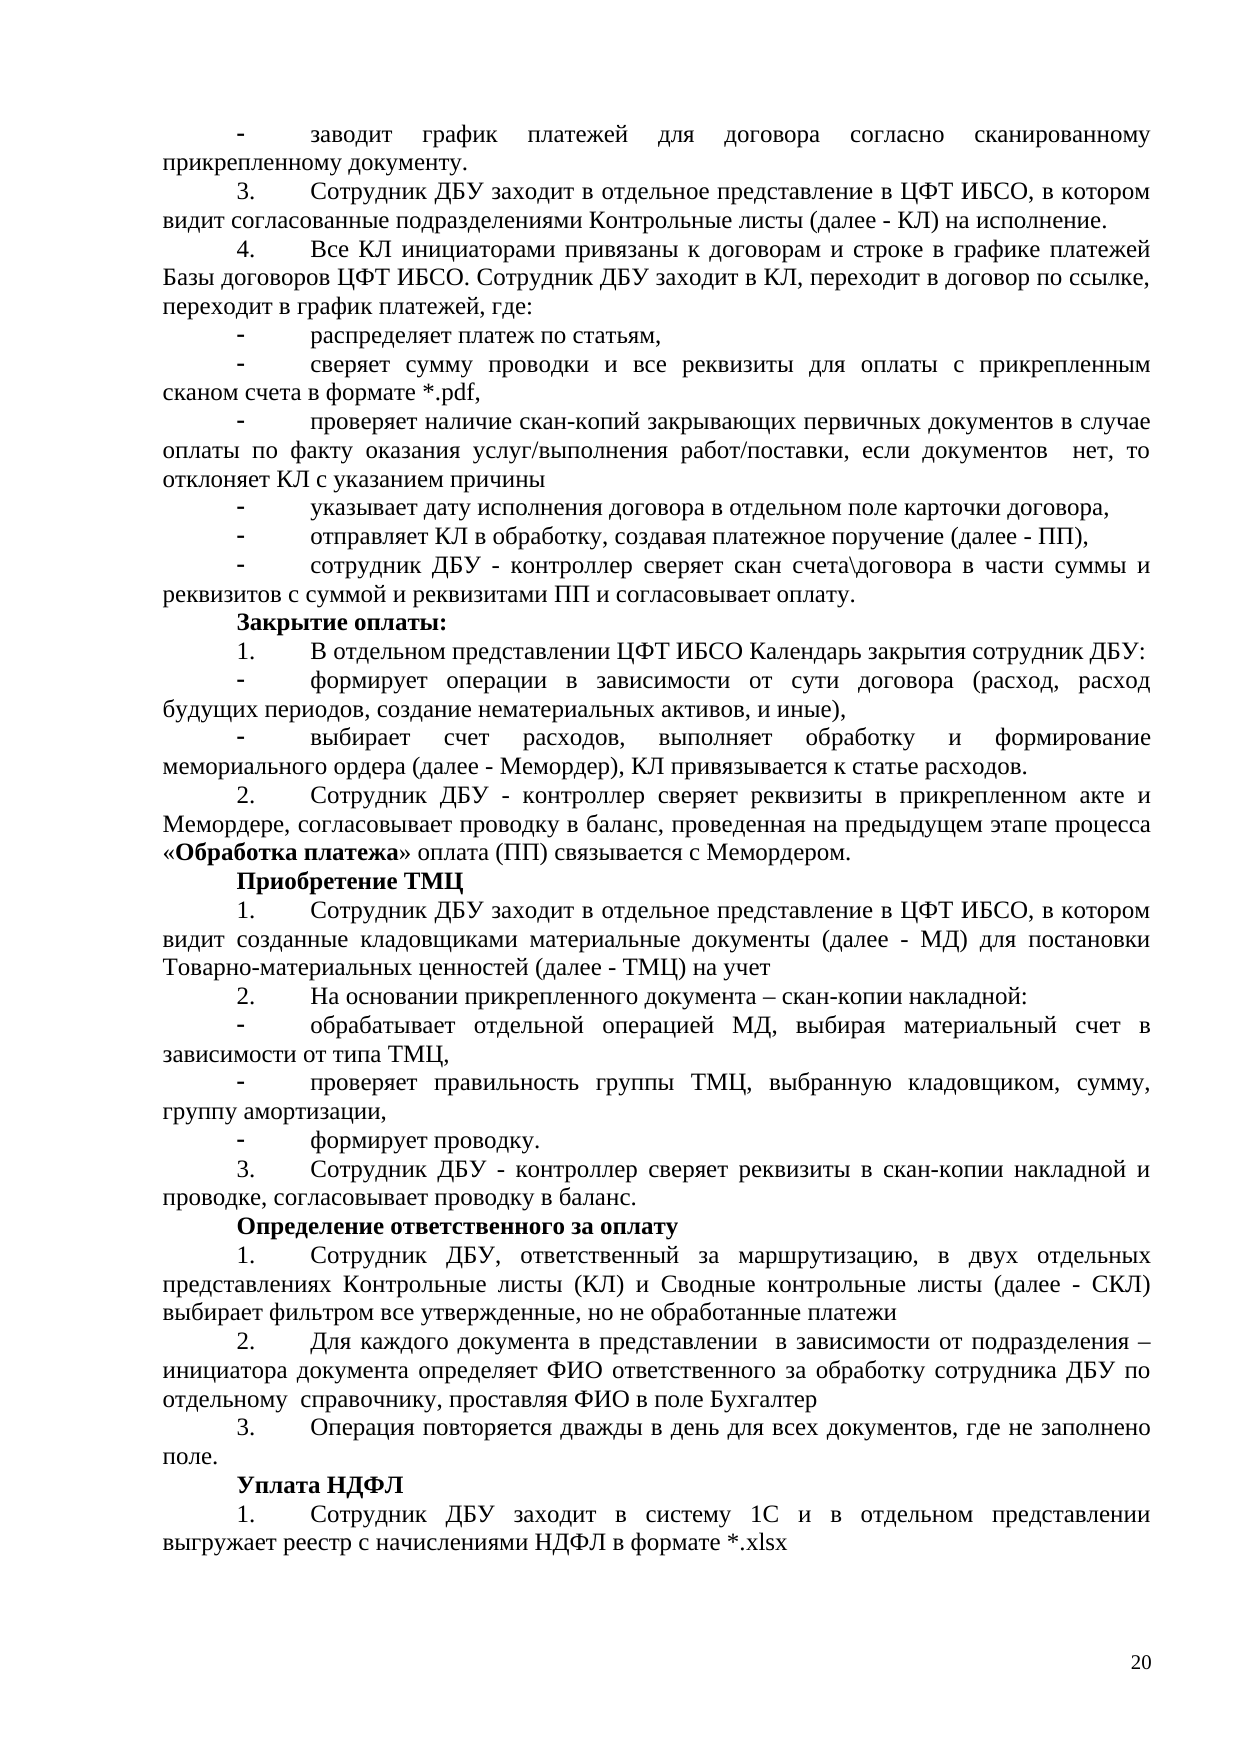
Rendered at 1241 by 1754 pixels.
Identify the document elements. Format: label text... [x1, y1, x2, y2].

list сотрудник ДБУ - контроллер сверяет скан счета\договора в части суммы и реквизитов с суммой и реквизитами ПП и согласовывает оплату. [162, 550, 1152, 607]
list Сотрудник ДБУ заходит в отдельное представление в ЦФТ ИБСО, в котором видит согласованные подразделениями Контрольные листы (далее - КЛ) на исполнение. [162, 176, 1152, 234]
list В отдельном представлении ЦФТ ИБСО Календарь закрытия сотрудник ДБУ: [162, 636, 1152, 665]
list Сотрудник ДБУ - контроллер сверяет реквизиты в прикрепленном акте и Мемордере, согласовывает проводку в баланс, проведенная на предыдущем этапе процесса «Обработка платежа» оплата (ПП) связывается с Мемордером. [162, 780, 1152, 866]
subtitle Закрытие оплаты: [162, 607, 1152, 636]
list формирует проводку. [162, 1125, 1152, 1154]
list Операция повторяется дважды в день для всех документов, где не заполнено поле. [162, 1412, 1152, 1470]
list Сотрудник ДБУ, ответственный за маршрутизацию, в двух отдельных представлениях Контрольные листы (КЛ) и Сводные контрольные листы (далее - СКЛ) выбирает фильтром все утвержденные, но не обработанные платежи [162, 1240, 1152, 1326]
list распределяет платеж по статьям, [162, 320, 1152, 349]
list выбирает счет расходов, выполняет обработку и формирование мемориального ордера (далее - Мемордер), КЛ привязывается к статье расходов. [162, 722, 1152, 780]
list проверяет наличие скан-копий закрывающих первичных документов в случае оплаты по факту оказания услуг/выполнения работ/поставки, если документов нет, то отклоняет КЛ с указанием причины [162, 406, 1152, 492]
list Для каждого документа в представлении в зависимости от подразделения – инициатора документа определяет ФИО ответственного за обработку сотрудника ДБУ по отдельному справочнику, проставляя ФИО в поле Бухгалтер [162, 1326, 1152, 1412]
list отправляет КЛ в обработку, создавая платежное поручение (далее - ПП), [162, 521, 1152, 550]
list проверяет правильность группы ТМЦ, выбранную кладовщиком, сумму, группу амортизации, [162, 1067, 1152, 1125]
subtitle Уплата НДФЛ [162, 1470, 1152, 1499]
list Все КЛ инициаторами привязаны к договорам и строке в графике платежей Базы договоров ЦФТ ИБСО. Сотрудник ДБУ заходит в КЛ, переходит в договор по ссылке, переходит в график платежей, где: [162, 234, 1152, 320]
list сверяет сумму проводки и все реквизиты для оплаты с прикрепленным сканом счета в формате *.pdf, [162, 349, 1152, 406]
list На основании прикрепленного документа – скан-копии накладной: [162, 981, 1152, 1010]
list Сотрудник ДБУ заходит в отдельное представление в ЦФТ ИБСО, в котором видит созданные кладовщиками материальные документы (далее - МД) для постановки Товарно-материальных ценностей (далее - ТМЦ) на учет [162, 895, 1152, 981]
list указывает дату исполнения договора в отдельном поле карточки договора, [162, 492, 1152, 521]
list Сотрудник ДБУ - контроллер сверяет реквизиты в скан-копии накладной и проводке, согласовывает проводку в баланс. [162, 1154, 1152, 1211]
subtitle Определение ответственного за оплату [162, 1211, 1152, 1240]
subtitle Приобретение ТМЦ [162, 866, 1152, 895]
list заводит график платежей для договора согласно сканированному прикрепленному документу. [162, 119, 1152, 176]
list Сотрудник ДБУ заходит в систему 1С и в отдельном представлении выгружает реестр с начислениями НДФЛ в формате *.xlsx [162, 1499, 1152, 1556]
list обрабатывает отдельной операцией МД, выбирая материальный счет в зависимости от типа ТМЦ, [162, 1010, 1152, 1067]
list формирует операции в зависимости от сути договора (расход, расход будущих периодов, создание нематериальных активов, и иные), [162, 665, 1152, 722]
